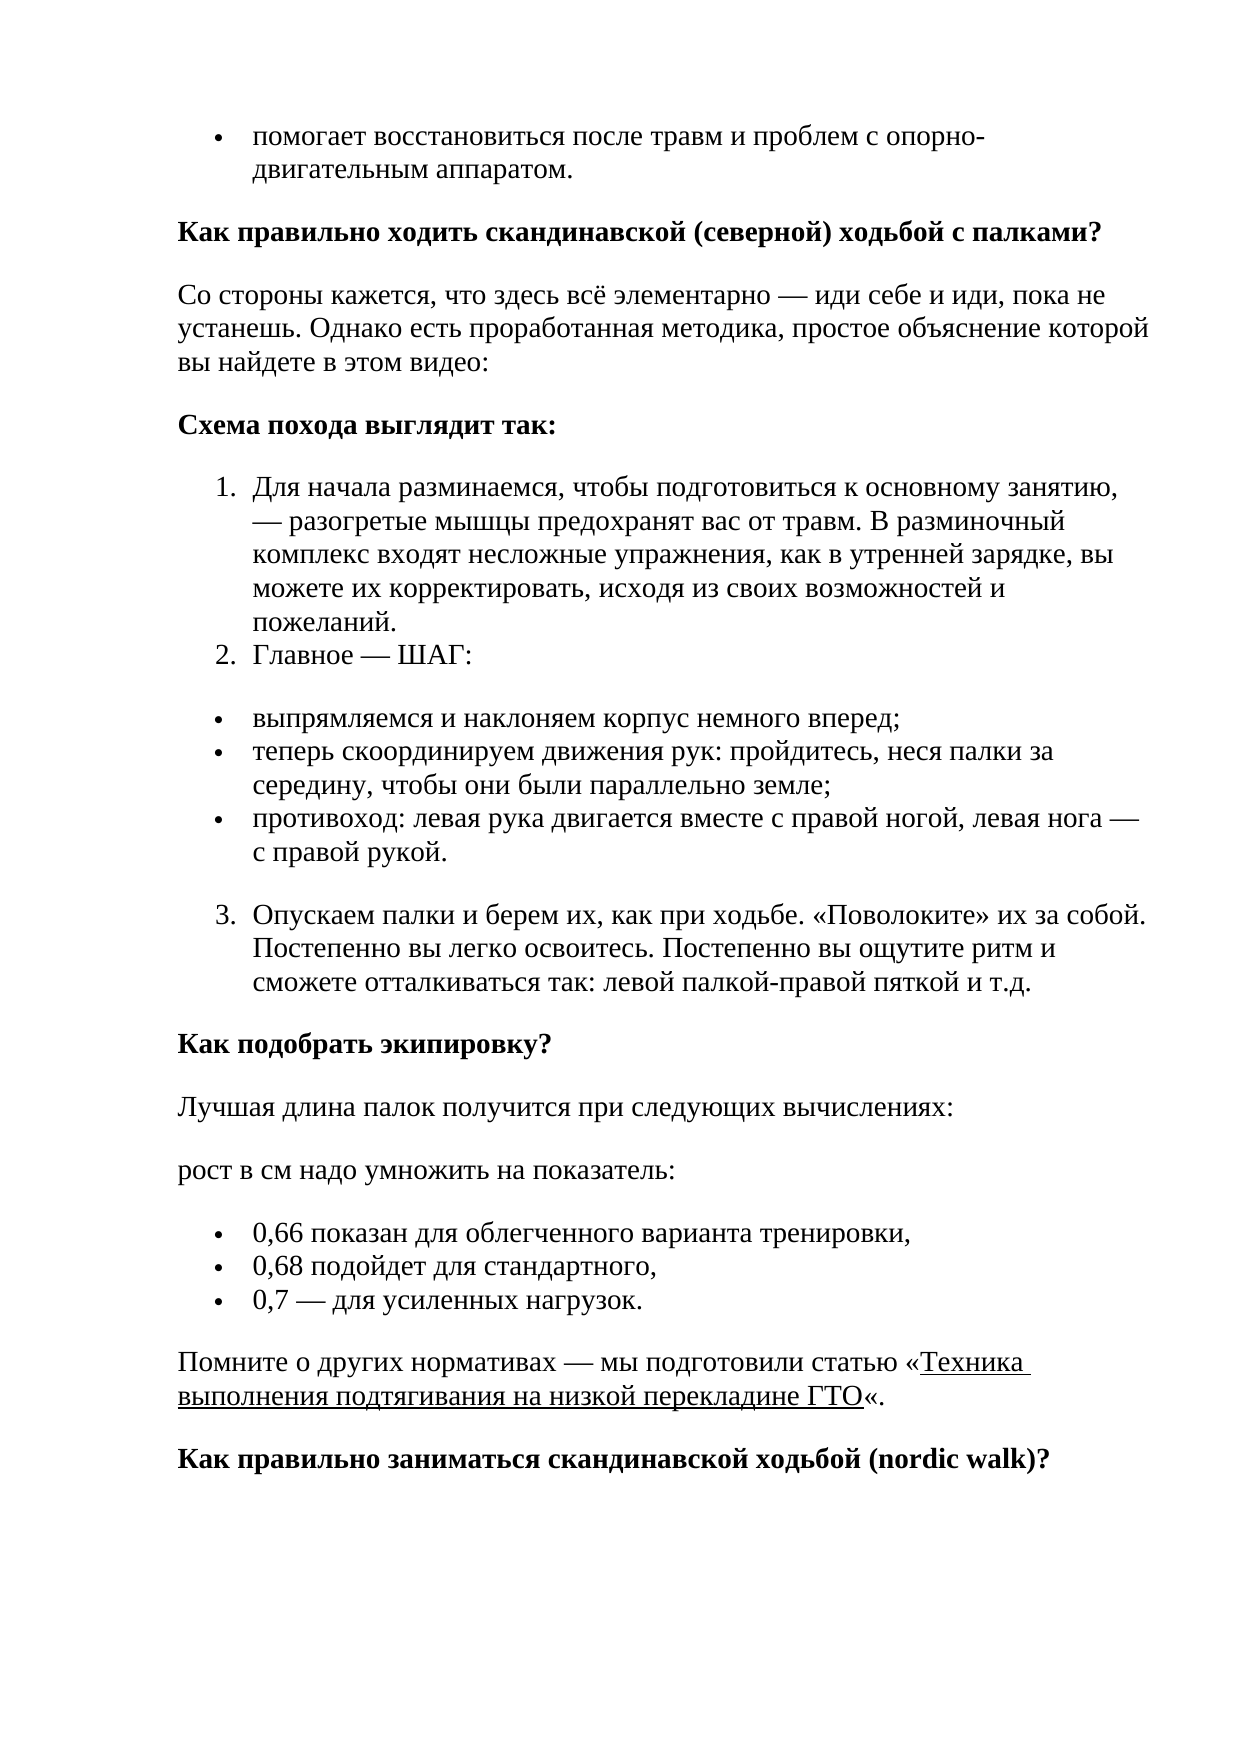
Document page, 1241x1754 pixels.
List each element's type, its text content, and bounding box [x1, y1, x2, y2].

text Как правильно заниматься скандинавской ходьбой (nordic walk)? [177, 1441, 1152, 1474]
list Для начала разминаемся, чтобы подготовиться к основному занятию, — разогретые мышцы предохранят вас от травм. В разминочный комплекс входят несложные упражнения, как в утренней зарядке, вы можете их корректировать, исходя из своих возможностей и пожеланий. [215, 469, 1152, 637]
text рост в см надо умножить на показатель: [177, 1152, 1152, 1186]
list противоход: левая рука двигается вместе с правой ногой, левая нога — с правой рукой. [215, 801, 1152, 868]
list Опускаем палки и берем их, как при ходьбе. «Поволоките» их за собой. Постепенно вы легко освоитесь. Постепенно вы ощутите ритм и сможете отталкиваться так: левой палкой-правой пяткой и т.д. [215, 897, 1152, 997]
list 0,7 — для усиленных нагрузок. [215, 1282, 1152, 1315]
text Помните о других нормативах — мы подготовили статью «Техника выполнения подтягивания на низкой перекладине ГТО«. [177, 1344, 1152, 1412]
list помогает восстановиться после травм и проблем с опорно-двигательным аппаратом. [215, 118, 1152, 185]
list 0,68 подойдет для стандартного, [215, 1248, 1152, 1282]
list теперь скоординируем движения рук: пройдитесь, неся палки за середину, чтобы они были параллельно земле; [215, 733, 1152, 801]
text Со стороны кажется, что здесь всё элементарно — иди себе и иди, пока не устанешь. Однако есть проработанная методика, простое объяснение которой вы найдете в этом видео: [177, 277, 1152, 378]
list Главное — ШАГ: [215, 637, 1152, 671]
text Как правильно ходить скандинавской (северной) ходьбой с палками? [177, 214, 1152, 248]
text Схема похода выглядит так: [177, 407, 1152, 440]
list выпрямляемся и наклоняем корпус немного вперед; [215, 700, 1152, 733]
text Лучшая длина палок получится при следующих вычислениях: [177, 1089, 1152, 1123]
list 0,66 показан для облегченного варианта тренировки, [215, 1215, 1152, 1248]
text Как подобрать экипировку? [177, 1027, 1152, 1060]
